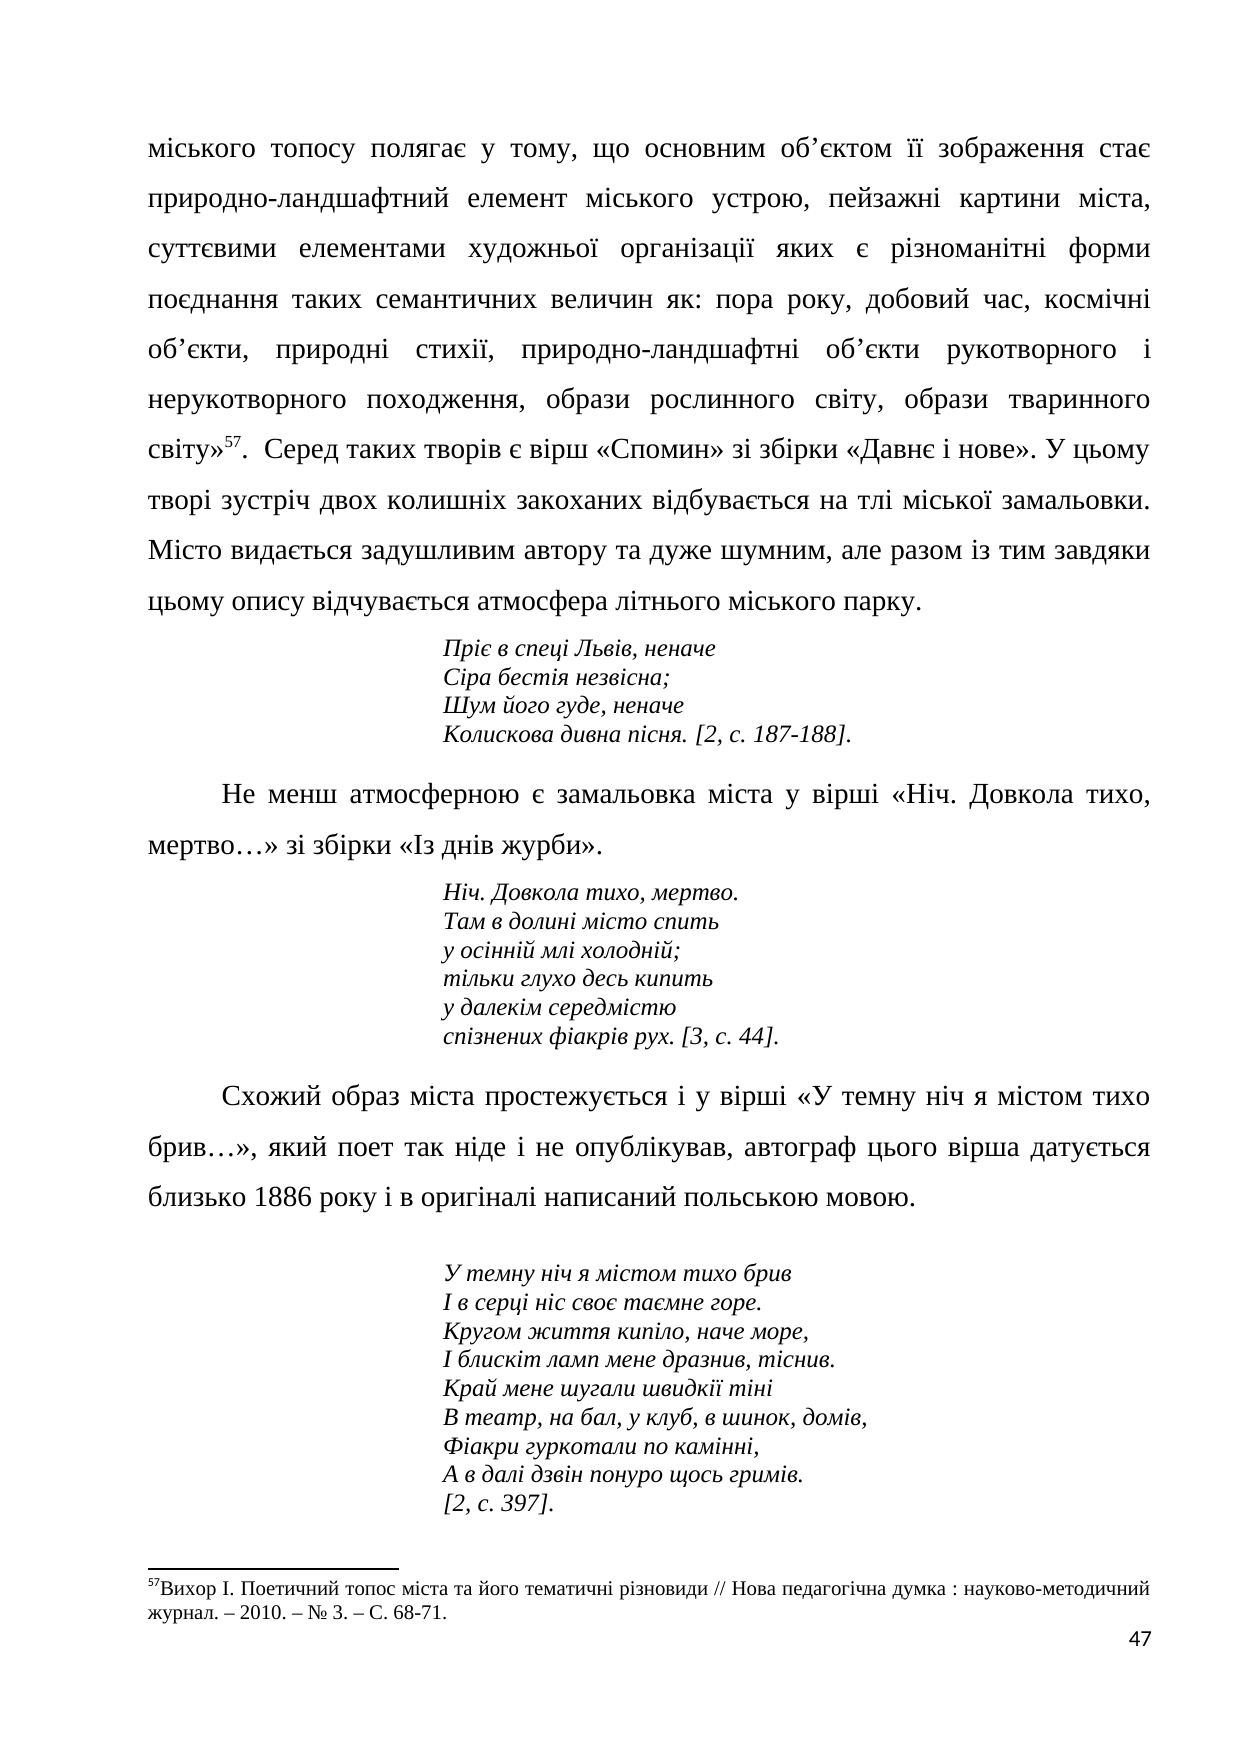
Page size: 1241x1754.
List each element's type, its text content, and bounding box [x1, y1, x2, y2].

text [2, с. 397]. [148, 1488, 1152, 1517]
text Там в долині місто спить [148, 906, 1152, 935]
text у осінній млі холодній; [148, 935, 1152, 963]
text Край мене шугали швидкії тіні [148, 1373, 1152, 1402]
text Колискова дивна пісня. [2, с. 187-188]. [148, 719, 1152, 748]
text Ніч. Довкола тихо, мертво. [148, 877, 1152, 906]
text В театр, на бал, у клуб, в шинок, домів, [148, 1402, 1152, 1431]
text Схожий образ міста простежується і у вірші «У темну ніч я містом тихо брив…», який поет так ніде і не опублікував, автограф цього вірша датується близько 1886 року і в оригіналі написаний польською мовою. [148, 1078, 1152, 1213]
text І блискіт ламп мене дразнив, тіснив. [148, 1344, 1152, 1373]
text у далекім середмістю [148, 992, 1152, 1021]
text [148, 130, 1152, 616]
text У темну ніч я містом тихо брив [148, 1258, 1152, 1287]
text Пріє в спеці Львів, неначе [148, 633, 1152, 662]
text Сіра бестія незвісна; [148, 662, 1152, 690]
text Шум його гуде, неначе [148, 690, 1152, 719]
text І в серці ніс своє таємне горе. [148, 1287, 1152, 1316]
text Кругом життя кипіло, наче море, [148, 1316, 1152, 1344]
text А в далі дзвін понуро щось гримів. [148, 1459, 1152, 1488]
text Не менш атмосферною є замальовка міста у вірші «Ніч. Довкола тихо, мертво…» зі збірки «Із днів журби». [148, 777, 1152, 861]
text Фіакри гуркотали по камінні, [148, 1431, 1152, 1459]
text спізнених фіакрів рух. [3, с. 44]. [148, 1021, 1152, 1050]
text тільки глухо десь кипить [148, 963, 1152, 992]
